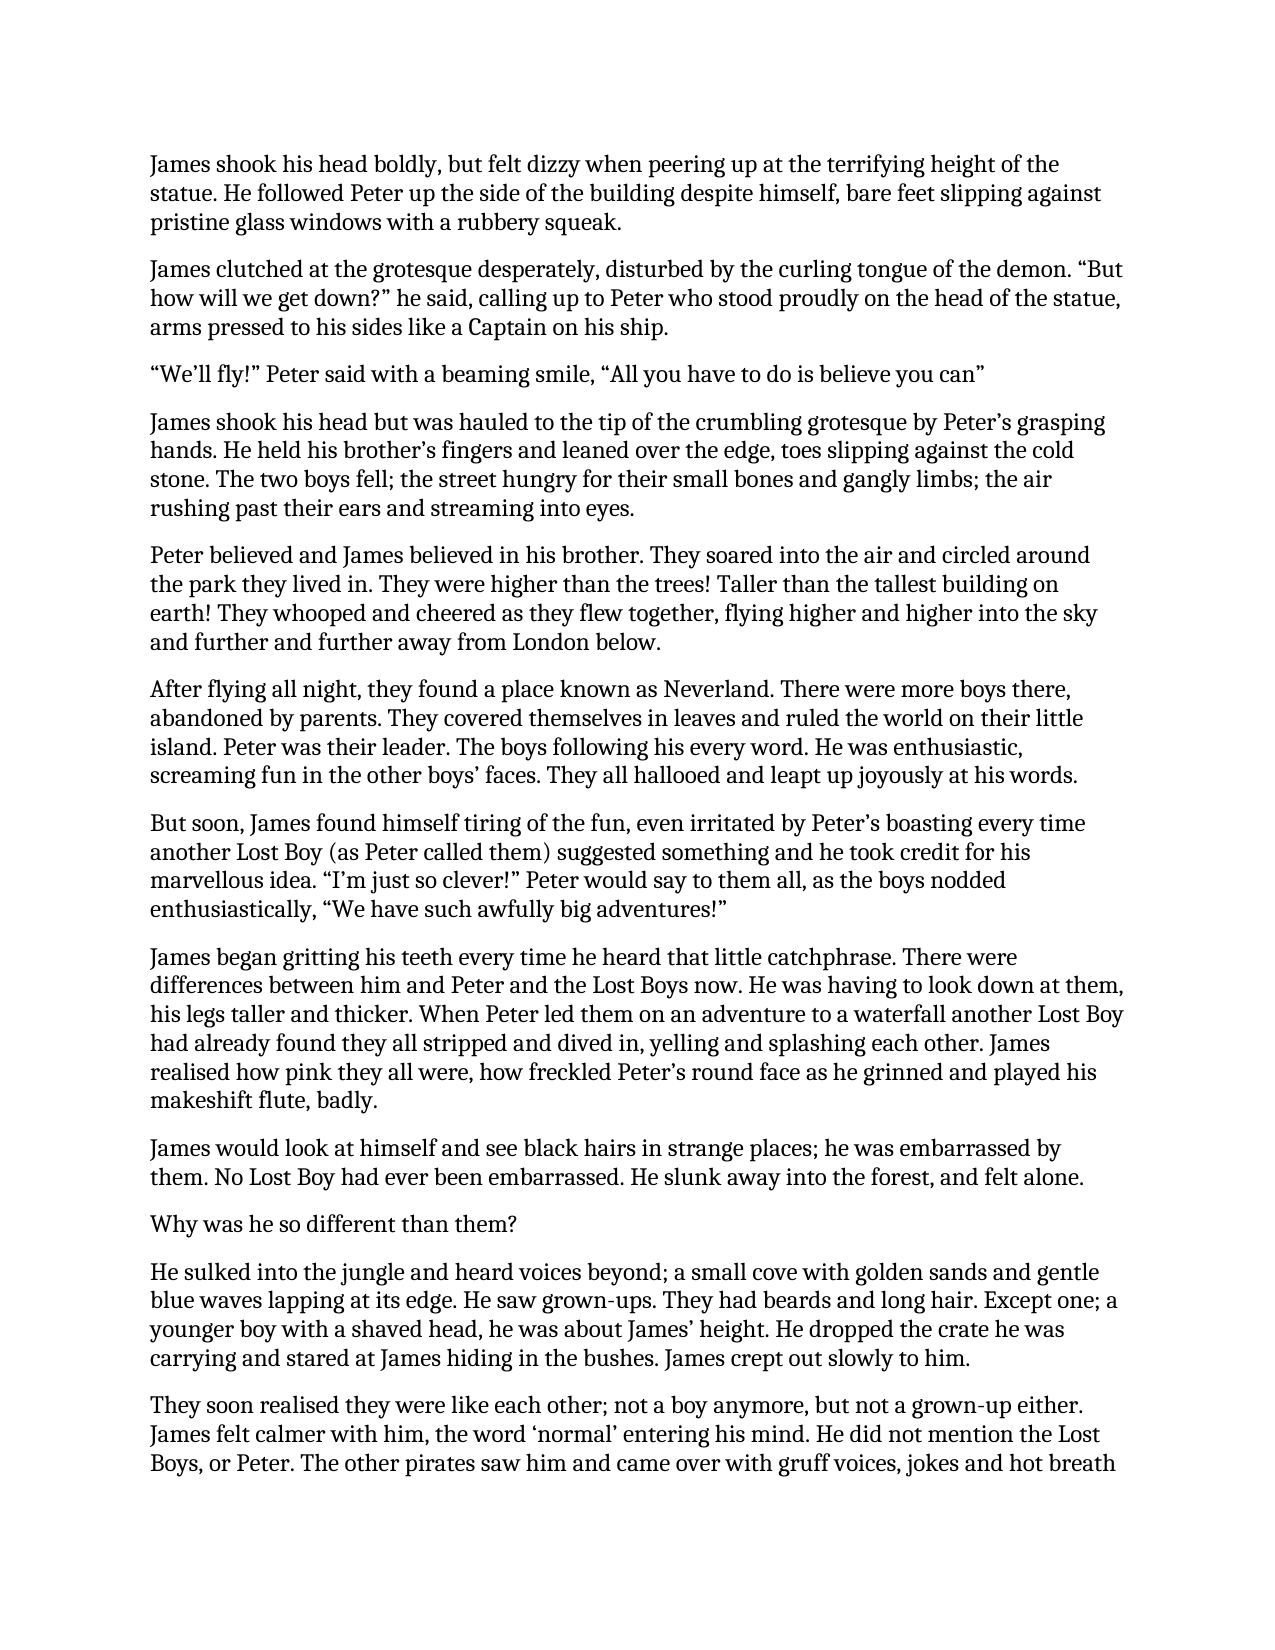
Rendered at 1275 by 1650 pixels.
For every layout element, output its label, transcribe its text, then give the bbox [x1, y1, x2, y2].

text Peter believed and James believed in his brother. They soared into the air and circled around the park they lived in. They were higher than the trees! Taller than the tallest building on earth! They whooped and cheered as they flew together, flying higher and higher into the sky and further and further away from London below. [150, 541, 1125, 656]
text James shook his head boldly, but felt dizzy when peering up at the terrifying height of the statue. He followed Peter up the side of the building despite himself, bare feet slipping against pristine glass windows with a rubbery squeak. [150, 150, 1125, 236]
text After flying all night, they found a place known as Neverland. There were more boys there, abandoned by parents. They covered themselves in leaves and ruled the world on their little island. Peter was their leader. The boys following his every word. He was enthusiastic, screaming fun in the other boys’ faces. They all hallooed and leapt up joyously at his words. [150, 675, 1125, 790]
text James shook his head but was hauled to the tip of the crumbling grotesque by Peter’s grasping hands. He held his brother’s fingers and leaned over the edge, toes slipping against the cold stone. The two boys fell; the street hungry for their small bones and gangly limbs; the air rushing past their ears and streaming into eyes. [150, 407, 1125, 522]
text But soon, James found himself tiring of the fun, even irritated by Peter’s boasting every time another Lost Boy (as Peter called them) suggested something and he took credit for his marvellous idea. “I’m just so clever!” Peter would say to them all, as the boys nodded enthusiastically, “We have such awfully big adventures!” [150, 809, 1125, 924]
text “We’ll fly!” Peter said with a beaming smile, “All you have to do is believe you can” [150, 360, 1125, 389]
text James would look at himself and see black hairs in strange places; he was embarrassed by them. No Lost Boy had ever been embarrassed. He slunk away into the forest, and felt alone. [150, 1134, 1125, 1191]
text James clutched at the grotesque desperately, disturbed by the curling tongue of the demon. “But how will we get down?” he said, calling up to Peter who stood proudly on the head of the statue, arms pressed to his sides like a Captain on his ship. [150, 255, 1125, 341]
text Why was he so different than them? [150, 1210, 1125, 1239]
text James began gritting his teeth every time he heard that little catchphrase. There were differences between him and Peter and the Lost Boys now. He was having to look down at them, his legs taller and thicker. When Peter led them on an adventure to a waterfall another Lost Boy had already found they all stripped and dived in, yelling and splashing each other. James realised how pink they all were, how freckled Peter’s round face as he grinned and played his makeshift flute, badly. [150, 942, 1125, 1115]
text He sulked into the jungle and heard voices beyond; a small cove with golden sands and gentle blue waves lapping at its edge. He saw grown-ups. They had beards and long hair. Except one; a younger boy with a shaved head, he was about James’ height. He dropped the crate he was carrying and stared at James hiding in the bushes. James crept out slowly to him. [150, 1257, 1125, 1372]
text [150, 1391, 1125, 1477]
